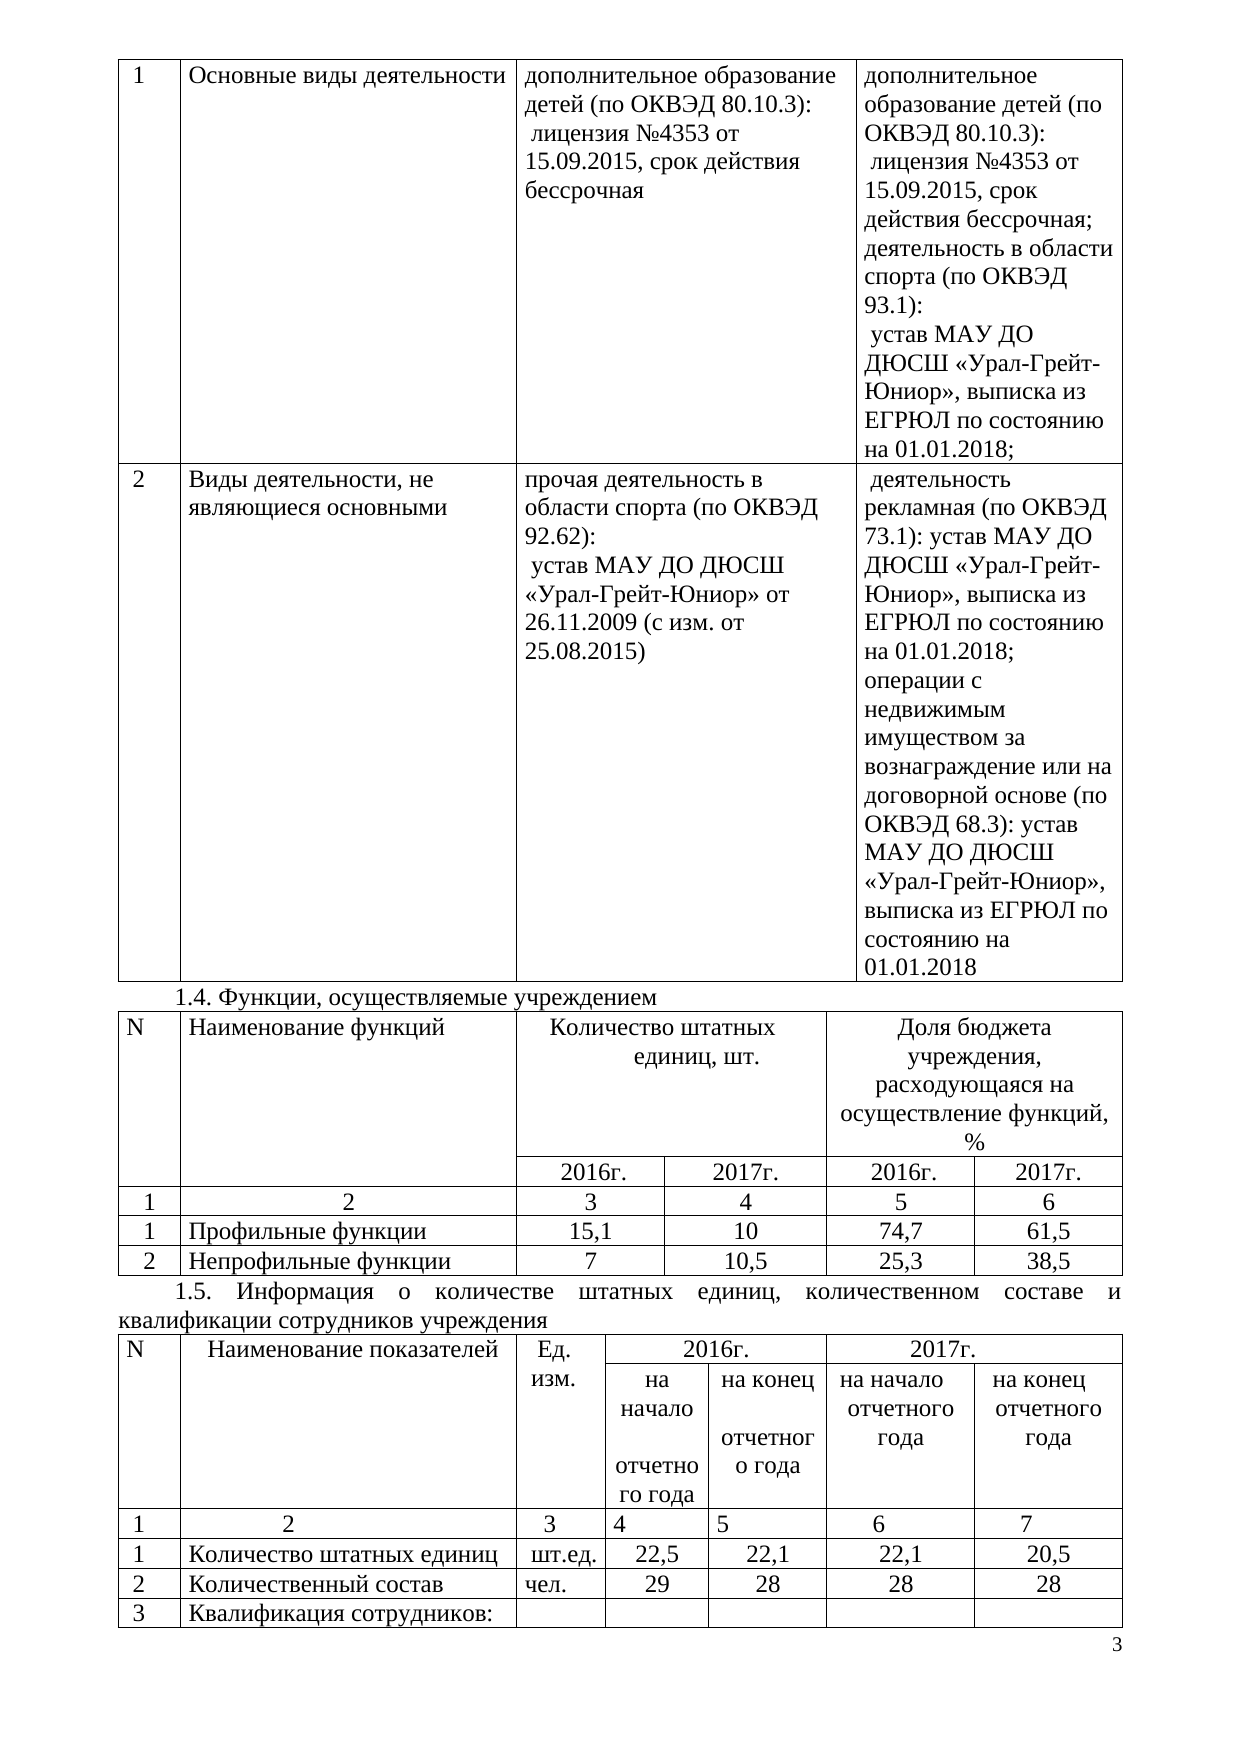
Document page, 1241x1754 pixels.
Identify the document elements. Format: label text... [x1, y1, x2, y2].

table_cell Виды деятельности, не являющиеся основными [181, 464, 516, 981]
table_cell Профильные функции [181, 1216, 516, 1245]
table_cell на начало отчетного года [827, 1364, 974, 1508]
table_cell [606, 1599, 708, 1627]
table_cell 22,1 [827, 1539, 974, 1568]
table_cell 22,5 [606, 1539, 708, 1568]
table_cell на конец отчетного года [709, 1364, 826, 1508]
table_cell 10 [665, 1216, 826, 1245]
table_cell 2017г. [665, 1157, 826, 1186]
table_cell 28 [709, 1569, 826, 1597]
table_header 2017г. [827, 1335, 1122, 1363]
table_header Наименование показателей [181, 1335, 516, 1508]
table_cell 29 [606, 1569, 708, 1597]
table_cell 2 [119, 464, 180, 981]
table_cell 3 [517, 1187, 664, 1215]
table_cell деятельность рекламная (по ОКВЭД 73.1): устав МАУ ДО ДЮСШ «Урал-Грейт-Юниор», выписка из ЕГРЮЛ по состоянию на 01.01.2018; операции с недвижимым имуществом за вознаграждение или на договорной основе (по ОКВЭД 68.3): устав МАУ ДО ДЮСШ «Урал-Грейт-Юниор», выписка из ЕГРЮЛ по состоянию на 01.01.2018 [857, 464, 1122, 981]
table_cell 28 [827, 1569, 974, 1597]
table_cell 5 [709, 1509, 826, 1538]
table_cell 2 [119, 1246, 180, 1275]
table_cell на начало отчетного года [606, 1364, 708, 1508]
table_cell 1 [119, 60, 180, 463]
table_cell дополнительное образование детей (по ОКВЭД 80.10.3): лицензия №4353 от 15.09.2015, срок действия бессрочная; деятельность в области спорта (по ОКВЭД 93.1): устав МАУ ДО ДЮСШ «Урал-Грейт-Юниор», выписка из ЕГРЮЛ по состоянию на 01.01.2018; [857, 60, 1122, 463]
table_header Количество штатных единиц, шт. [517, 1012, 826, 1156]
table_cell [517, 1599, 605, 1627]
table_cell 61,5 [975, 1216, 1122, 1245]
table_cell 2017г. [975, 1157, 1122, 1186]
text 1.5. Информация о количестве штатных единиц, количественном составе и квалификации сотрудников учреждения [118, 1276, 1122, 1333]
table_cell 4 [665, 1187, 826, 1215]
table_cell [709, 1599, 826, 1627]
table_cell прочая деятельность в области спорта (по ОКВЭД 92.62): устав МАУ ДО ДЮСШ «Урал-Грейт-Юниор» от 26.11.2009 (с изм. от 25.08.2015) [517, 464, 856, 981]
table_cell 3 [119, 1599, 180, 1627]
table_cell шт.ед. [517, 1539, 605, 1568]
table_cell 6 [827, 1509, 974, 1538]
table_cell 2016г. [827, 1157, 974, 1186]
table_cell 1 [119, 1216, 180, 1245]
table_cell Количество штатных единиц [181, 1539, 516, 1568]
table_header Доля бюджета учреждения, расходующаяся на осуществление функций, % [827, 1012, 1122, 1156]
table_cell 1 [119, 1509, 180, 1538]
table_cell 2 [119, 1569, 180, 1597]
table_cell Основные виды деятельности [181, 60, 516, 463]
table_cell 5 [827, 1187, 974, 1215]
table_cell 7 [517, 1246, 664, 1275]
table_cell 38,5 [975, 1246, 1122, 1275]
table_cell Квалификация сотрудников: [181, 1599, 516, 1627]
table_cell 4 [606, 1509, 708, 1538]
table_header Ед. изм. [517, 1335, 605, 1508]
table_cell на конец отчетного года [975, 1364, 1122, 1508]
table_cell 7 [975, 1509, 1122, 1538]
table_cell 3 [517, 1509, 605, 1538]
table_cell Непрофильные функции [181, 1246, 516, 1275]
table_header N [119, 1335, 180, 1508]
table_cell 28 [975, 1569, 1122, 1597]
table_cell 2 [181, 1187, 516, 1215]
table_cell [975, 1599, 1122, 1627]
table_cell 10,5 [665, 1246, 826, 1275]
table_header N [119, 1012, 180, 1186]
table_cell чел. [517, 1569, 605, 1597]
table_cell 20,5 [975, 1539, 1122, 1568]
table_cell 6 [975, 1187, 1122, 1215]
table_header Наименование функций [181, 1012, 516, 1186]
table_cell 1 [119, 1187, 180, 1215]
table_cell 25,3 [827, 1246, 974, 1275]
table_header 2016г. [606, 1335, 826, 1363]
table_cell дополнительное образование детей (по ОКВЭД 80.10.3): лицензия №4353 от 15.09.2015, срок действия бессрочная [517, 60, 856, 463]
table_cell 22,1 [709, 1539, 826, 1568]
table_cell 1 [119, 1539, 180, 1568]
text 1.4. Функции, осуществляемые учреждением [118, 982, 1122, 1011]
table_cell 74,7 [827, 1216, 974, 1245]
table_cell 2016г. [517, 1157, 664, 1186]
table_cell Количественный состав [181, 1569, 516, 1597]
table_cell [827, 1599, 974, 1627]
table_cell 2 [181, 1509, 516, 1538]
table_cell 15,1 [517, 1216, 664, 1245]
